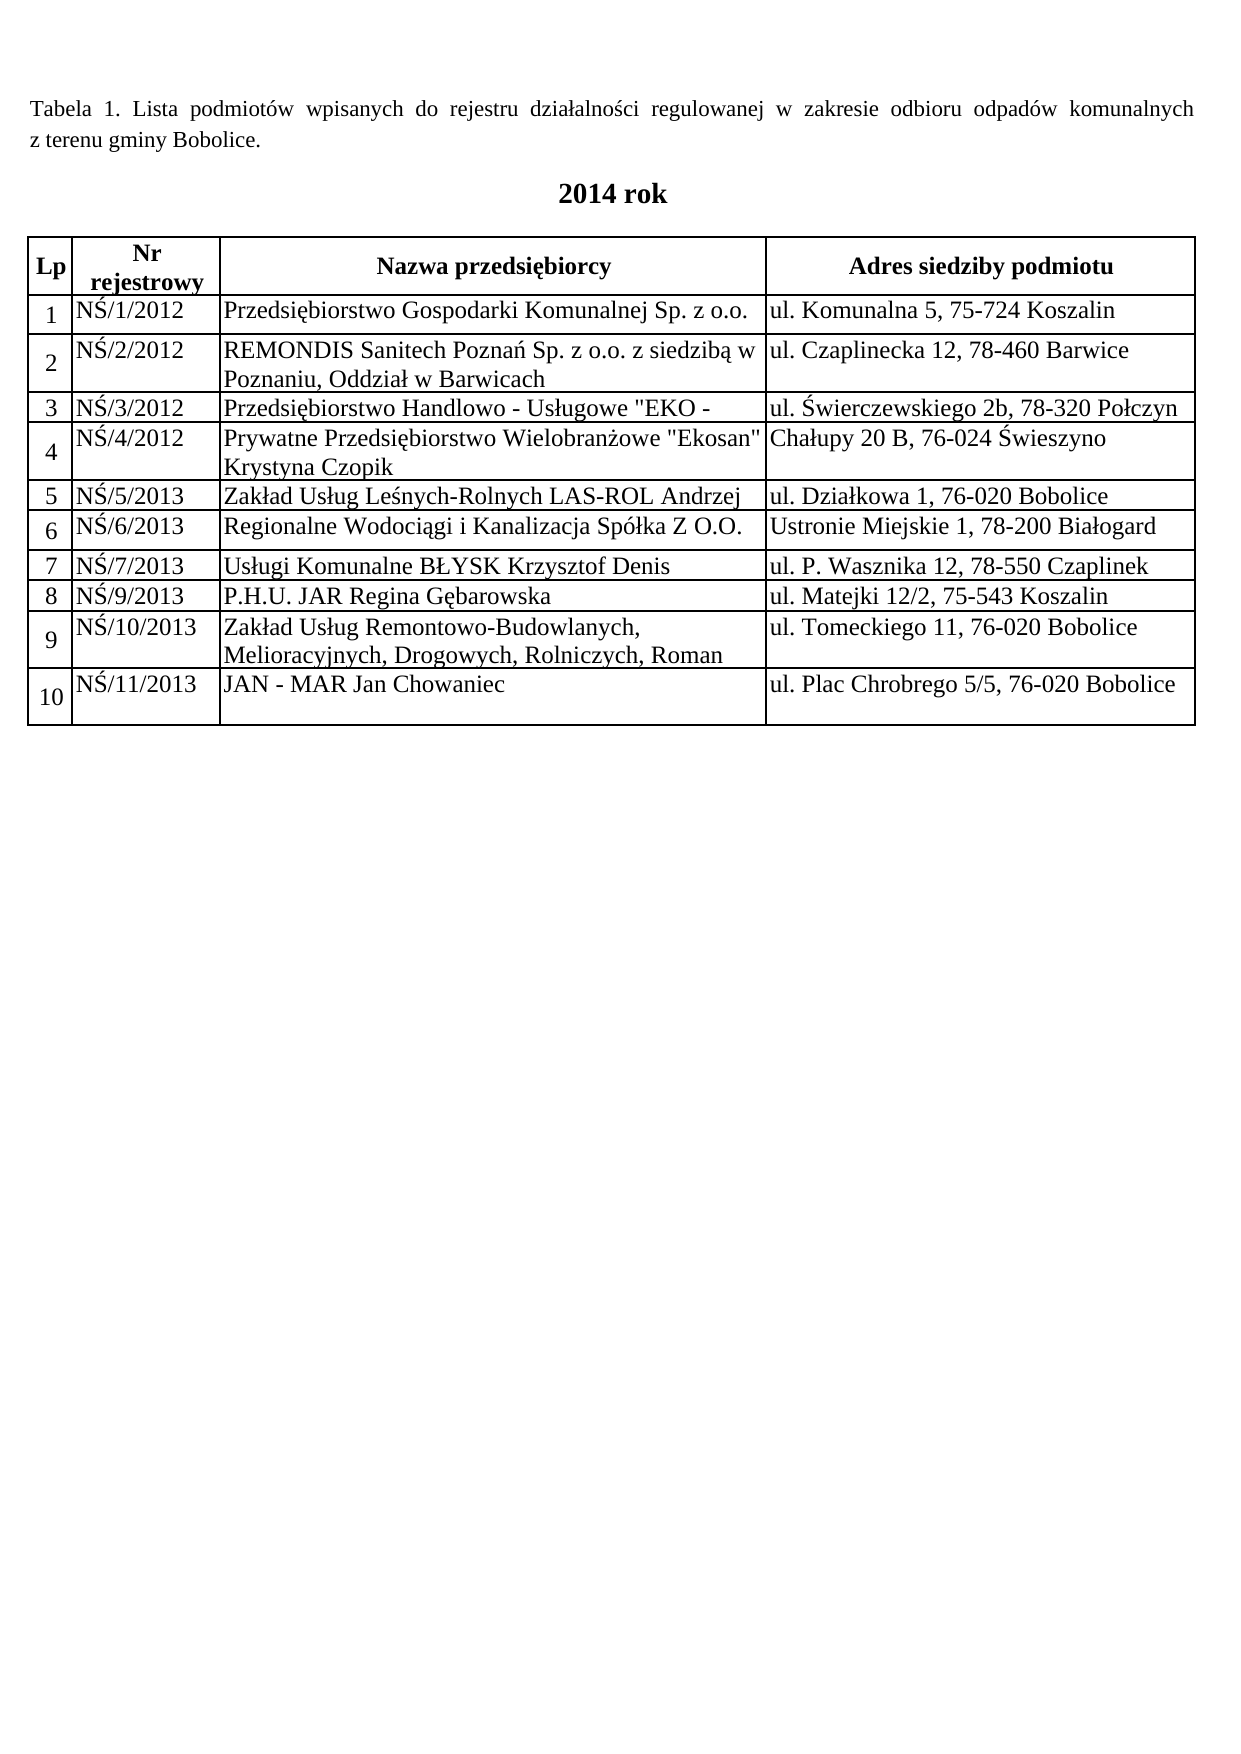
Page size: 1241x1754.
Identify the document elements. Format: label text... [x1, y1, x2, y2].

table_cell 10 [29, 669, 71, 723]
table_cell 9 [29, 612, 71, 667]
table_header Nazwa przedsiębiorcy [221, 238, 765, 293]
table_cell Zakład Usług Leśnych-Rolnych LAS-ROL Andrzej Bodnar [221, 481, 765, 509]
table_cell NŚ/7/2013 [73, 551, 219, 579]
table_cell NŚ/2/2012 [73, 335, 219, 391]
table_header Adres siedziby podmiotu [767, 238, 1194, 293]
table_cell ul. Komunalna 5, 75-724 Koszalin [767, 296, 1194, 333]
table_cell 7 [29, 551, 71, 579]
table_cell NŚ/3/2012 [73, 393, 219, 421]
table_cell NŚ/6/2013 [73, 511, 219, 549]
table_cell P.H.U. JAR Regina Gębarowska [221, 581, 765, 609]
table_cell Przedsiębiorstwo Gospodarki Komunalnej Sp. z o.o. [221, 296, 765, 333]
table_cell 2 [29, 335, 71, 391]
table_cell Przedsiębiorstwo Handlowo - Usługowe "EKO - FIUK" S.C. [221, 393, 765, 421]
table_cell NŚ/4/2012 [73, 423, 219, 479]
table_cell NŚ/11/2013 [73, 669, 219, 723]
table_cell ul. Tomeckiego 11, 76-020 Bobolice [767, 612, 1194, 667]
table_cell NŚ/1/2012 [73, 296, 219, 333]
table_cell ul. Plac Chrobrego 5/5, 76-020 Bobolice [767, 669, 1194, 723]
table_cell ul. Świerczewskiego 2b, 78-320 Połczyn Zdrój [767, 393, 1194, 421]
table_header Lp [29, 238, 71, 293]
table_header Nr rejestrowy [73, 238, 219, 293]
table_cell NŚ/10/2013 [73, 612, 219, 667]
table_cell ul. Czaplinecka 12, 78-460 Barwice [767, 335, 1194, 391]
text Tabela 1. Lista podmiotów wpisanych do rejestru działalności regulowanej w zakresie odbioru odpadów komunalnych z terenu gminy Bobolice. [29, 95, 1196, 152]
table_cell 5 [29, 481, 71, 509]
table_cell JAN - MAR Jan Chowaniec [221, 669, 765, 723]
table_cell ul. Działkowa 1, 76-020 Bobolice [767, 481, 1194, 509]
table_cell Ustronie Miejskie 1, 78-200 Białogard [767, 511, 1194, 549]
table_cell ul. P. Wasznika 12, 78-550 Czaplinek [767, 551, 1194, 579]
table_cell ul. Matejki 12/2, 75-543 Koszalin [767, 581, 1194, 609]
table_cell REMONDIS Sanitech Poznań Sp. z o.o. z siedzibą w Poznaniu, Oddział w Barwicach [221, 335, 765, 391]
table_cell Regionalne Wodociągi i Kanalizacja Spółka Z O.O. [221, 511, 765, 549]
table_cell Zakład Usług Remontowo-Budowlanych, Melioracyjnych, Drogowych, Rolniczych, Roman Demczur [221, 612, 765, 667]
table_cell 3 [29, 393, 71, 421]
table_cell NŚ/9/2013 [73, 581, 219, 609]
table_cell Chałupy 20 B, 76-024 Świeszyno [767, 423, 1194, 479]
table_cell NŚ/5/2013 [73, 481, 219, 509]
table_cell Prywatne Przedsiębiorstwo Wielobranżowe "Ekosan" Krystyna Czopik [221, 423, 765, 479]
text 2014 rok [29, 177, 1196, 210]
table_cell 1 [29, 296, 71, 333]
table_cell 8 [29, 581, 71, 609]
table_cell 6 [29, 511, 71, 549]
table_cell Usługi Komunalne BŁYSK Krzysztof Denis [221, 551, 765, 579]
table_cell 4 [29, 423, 71, 479]
